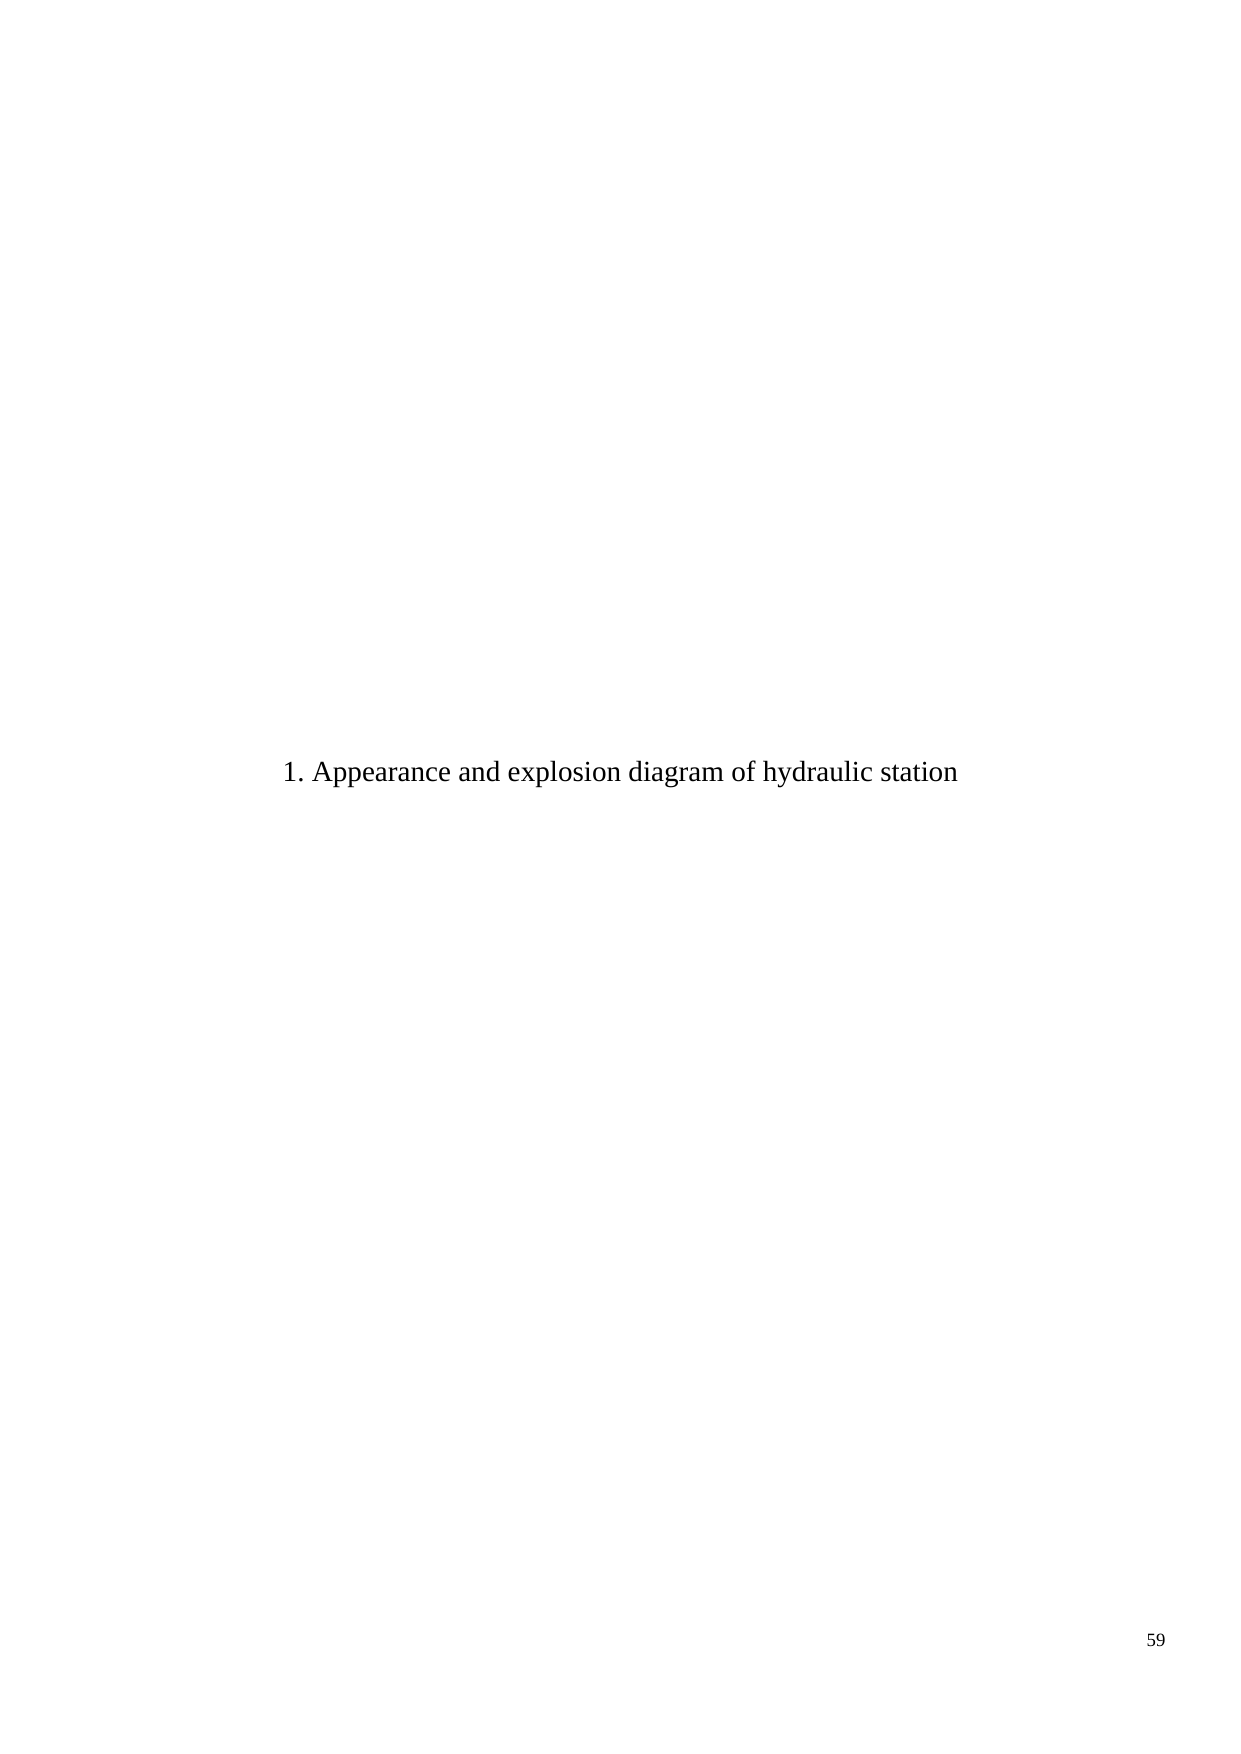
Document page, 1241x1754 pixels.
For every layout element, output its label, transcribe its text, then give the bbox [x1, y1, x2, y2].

text 1. Appearance and explosion diagram of hydraulic station [75, 738, 1165, 803]
